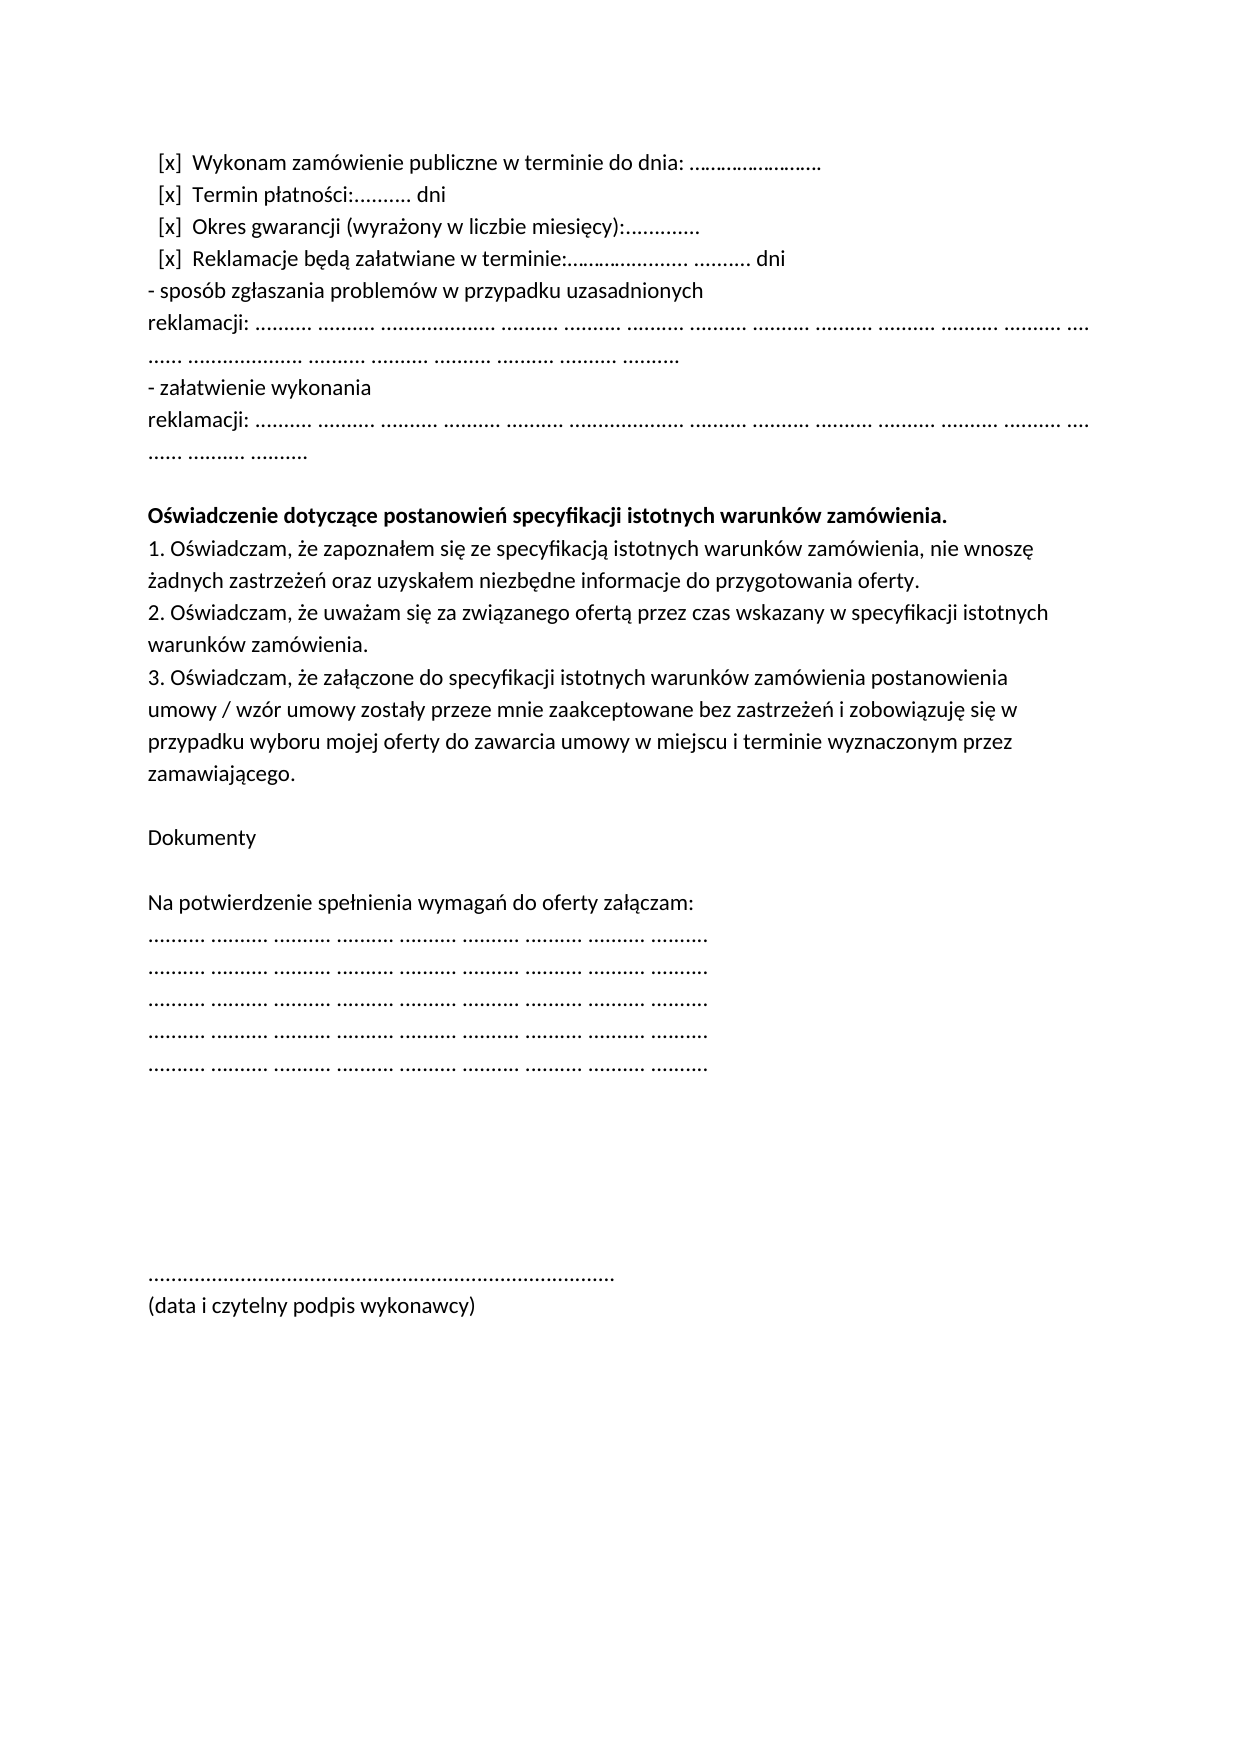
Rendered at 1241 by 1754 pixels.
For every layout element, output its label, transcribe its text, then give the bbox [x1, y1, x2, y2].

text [148, 148, 1093, 1201]
text ................................................................................. (data i czytelny podpis wykonawcy) [148, 1226, 1093, 1351]
